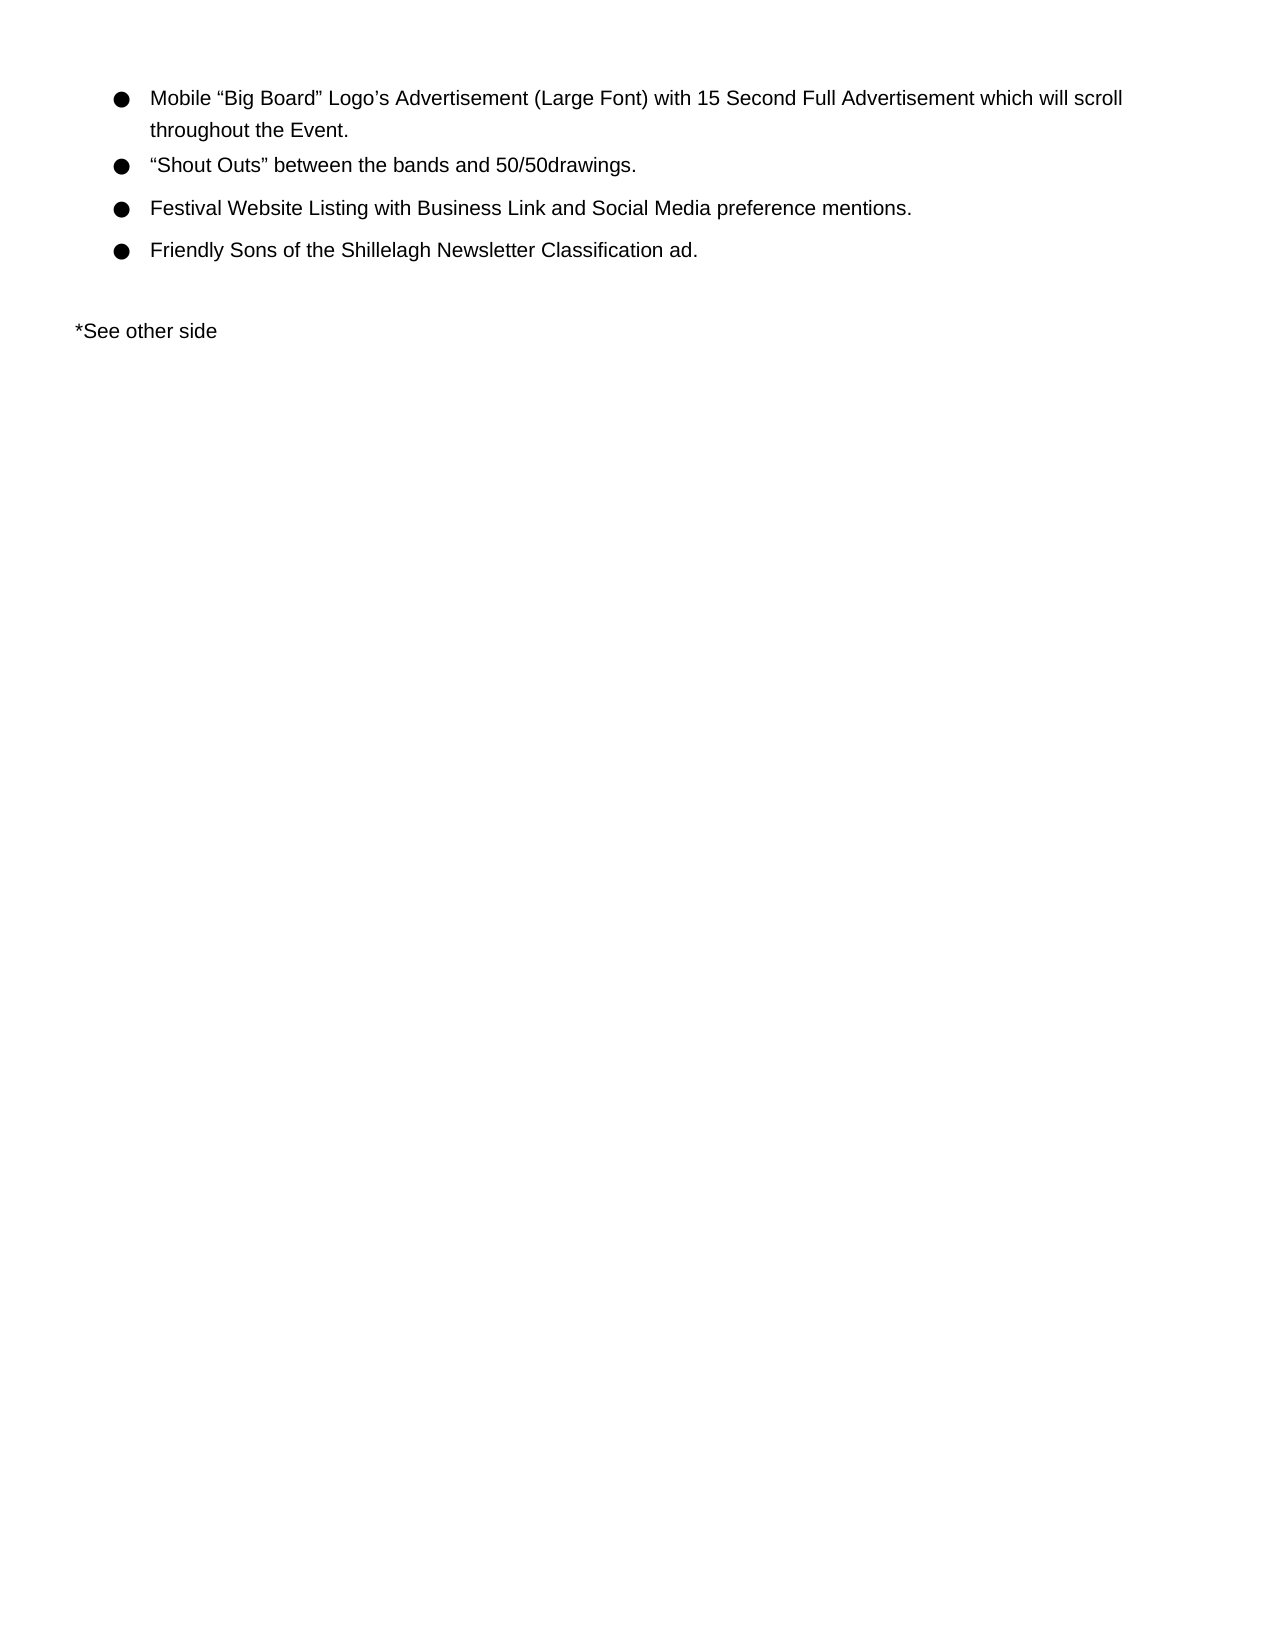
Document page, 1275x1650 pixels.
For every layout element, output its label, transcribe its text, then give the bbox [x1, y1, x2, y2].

list Friendly Sons of the Shillelagh Newsletter Classification ad. [112, 227, 1200, 270]
list Festival Website Listing with Business Link and Social Media preference mentions. [112, 184, 1200, 227]
list Mobile “Big Board” Logo’s Advertisement (Large Font) with 15 Second Full Advertisement which will scroll throughout the Event. [112, 75, 1200, 142]
text *See other side [75, 319, 1200, 343]
list “Shout Outs” between the bands and 50/50drawings. [112, 142, 1200, 184]
